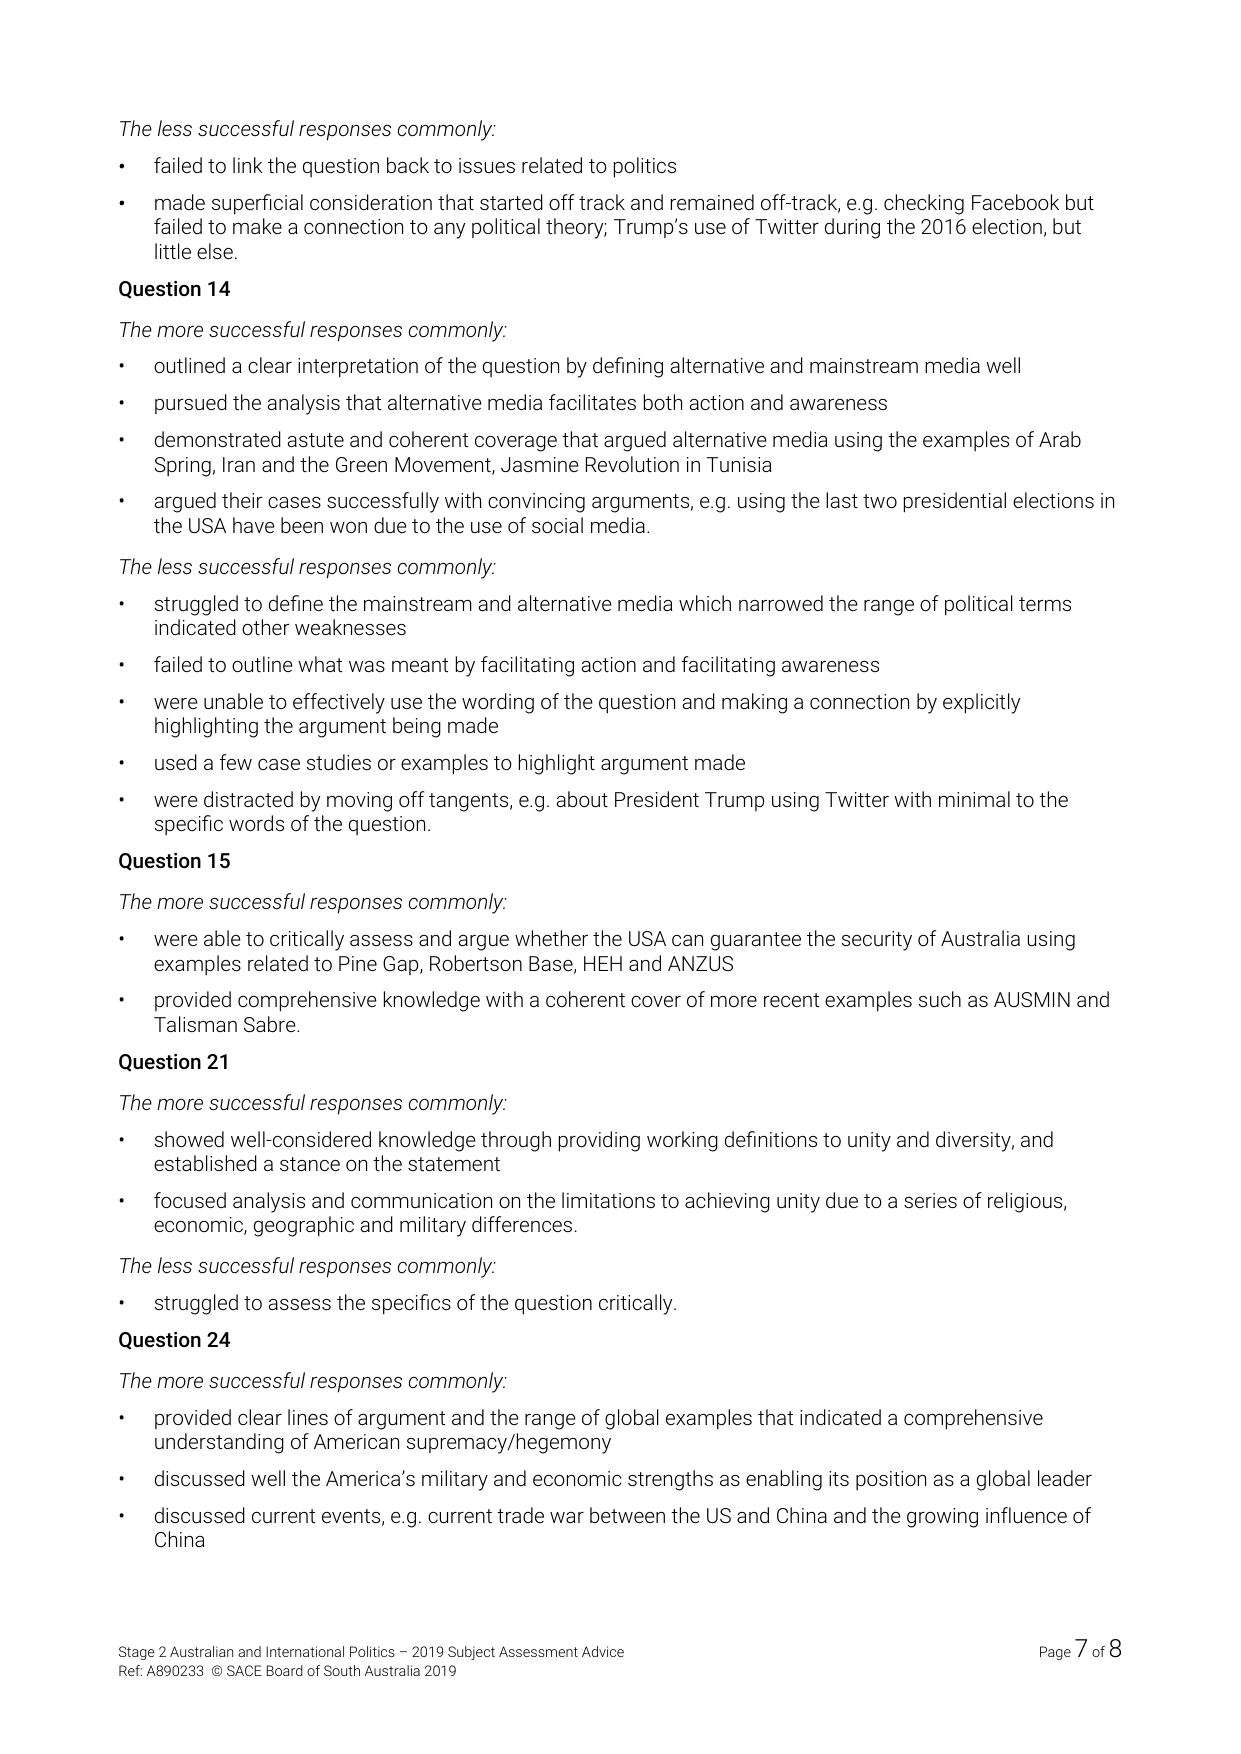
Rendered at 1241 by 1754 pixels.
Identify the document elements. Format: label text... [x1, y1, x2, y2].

text argued their cases successfully with convincing arguments, e.g. using the last two presidential elections in the USA have been won due to the use of social media. [118, 489, 1122, 538]
text Question 14 [118, 277, 1122, 301]
text focused analysis and communication on the limitations to achieving unity due to a series of religious, economic, geographic and military differences. [118, 1189, 1122, 1238]
text were unable to effectively use the wording of the question and making a connection by explicitly highlighting the argument being made [118, 690, 1122, 739]
text struggled to assess the specifics of the question critically. [118, 1291, 1122, 1316]
text The less successful responses commonly: [118, 117, 1122, 142]
text Question 21 [118, 1050, 1122, 1074]
text The more successful responses commonly: [118, 318, 1122, 342]
text The less successful responses commonly: [118, 555, 1122, 579]
text failed to outline what was meant by facilitating action and facilitating awareness [118, 653, 1122, 677]
text Question 15 [118, 849, 1122, 874]
text showed well-considered knowledge through providing working definitions to unity and diversity, and established a stance on the statement [118, 1128, 1122, 1176]
text pursued the analysis that alternative media facilitates both action and awareness [118, 391, 1122, 416]
text outlined a clear interpretation of the question by defining alternative and mainstream media well [118, 354, 1122, 379]
text were able to critically assess and argue whether the USA can guarantee the security of Australia using examples related to Pine Gap, Robertson Base, HEH and ANZUS [118, 927, 1122, 976]
text struggled to define the mainstream and alternative media which narrowed the range of political terms indicated other weaknesses [118, 592, 1122, 641]
text Question 24 [118, 1328, 1122, 1352]
text provided clear lines of argument and the range of global examples that indicated a comprehensive understanding of American supremacy/hegemony [118, 1406, 1122, 1455]
text The more successful responses commonly: [118, 1369, 1122, 1393]
text The less successful responses commonly: [118, 1254, 1122, 1279]
text used a few case studies or examples to highlight argument made [118, 751, 1122, 776]
text provided comprehensive knowledge with a coherent cover of more recent examples such as AUSMIN and Talisman Sabre. [118, 988, 1122, 1037]
text The more successful responses commonly: [118, 890, 1122, 915]
text demonstrated astute and coherent coverage that argued alternative media using the examples of Arab Spring, Iran and the Green Movement, Jasmine Revolution in Tunisia [118, 428, 1122, 477]
text The more successful responses commonly: [118, 1091, 1122, 1115]
text discussed current events, e.g. current trade war between the US and China and the growing influence of China [118, 1504, 1122, 1553]
text were distracted by moving off tangents, e.g. about President Trump using Twitter with minimal to the specific words of the question. [118, 788, 1122, 837]
text made superficial consideration that started off track and remained off-track, e.g. checking Facebook but failed to make a connection to any political theory; Trump’s use of Twitter during the 2016 election, but little else. [118, 191, 1122, 264]
text failed to link the question back to issues related to politics [118, 154, 1122, 178]
text discussed well the America’s military and economic strengths as enabling its position as a global leader [118, 1467, 1122, 1492]
